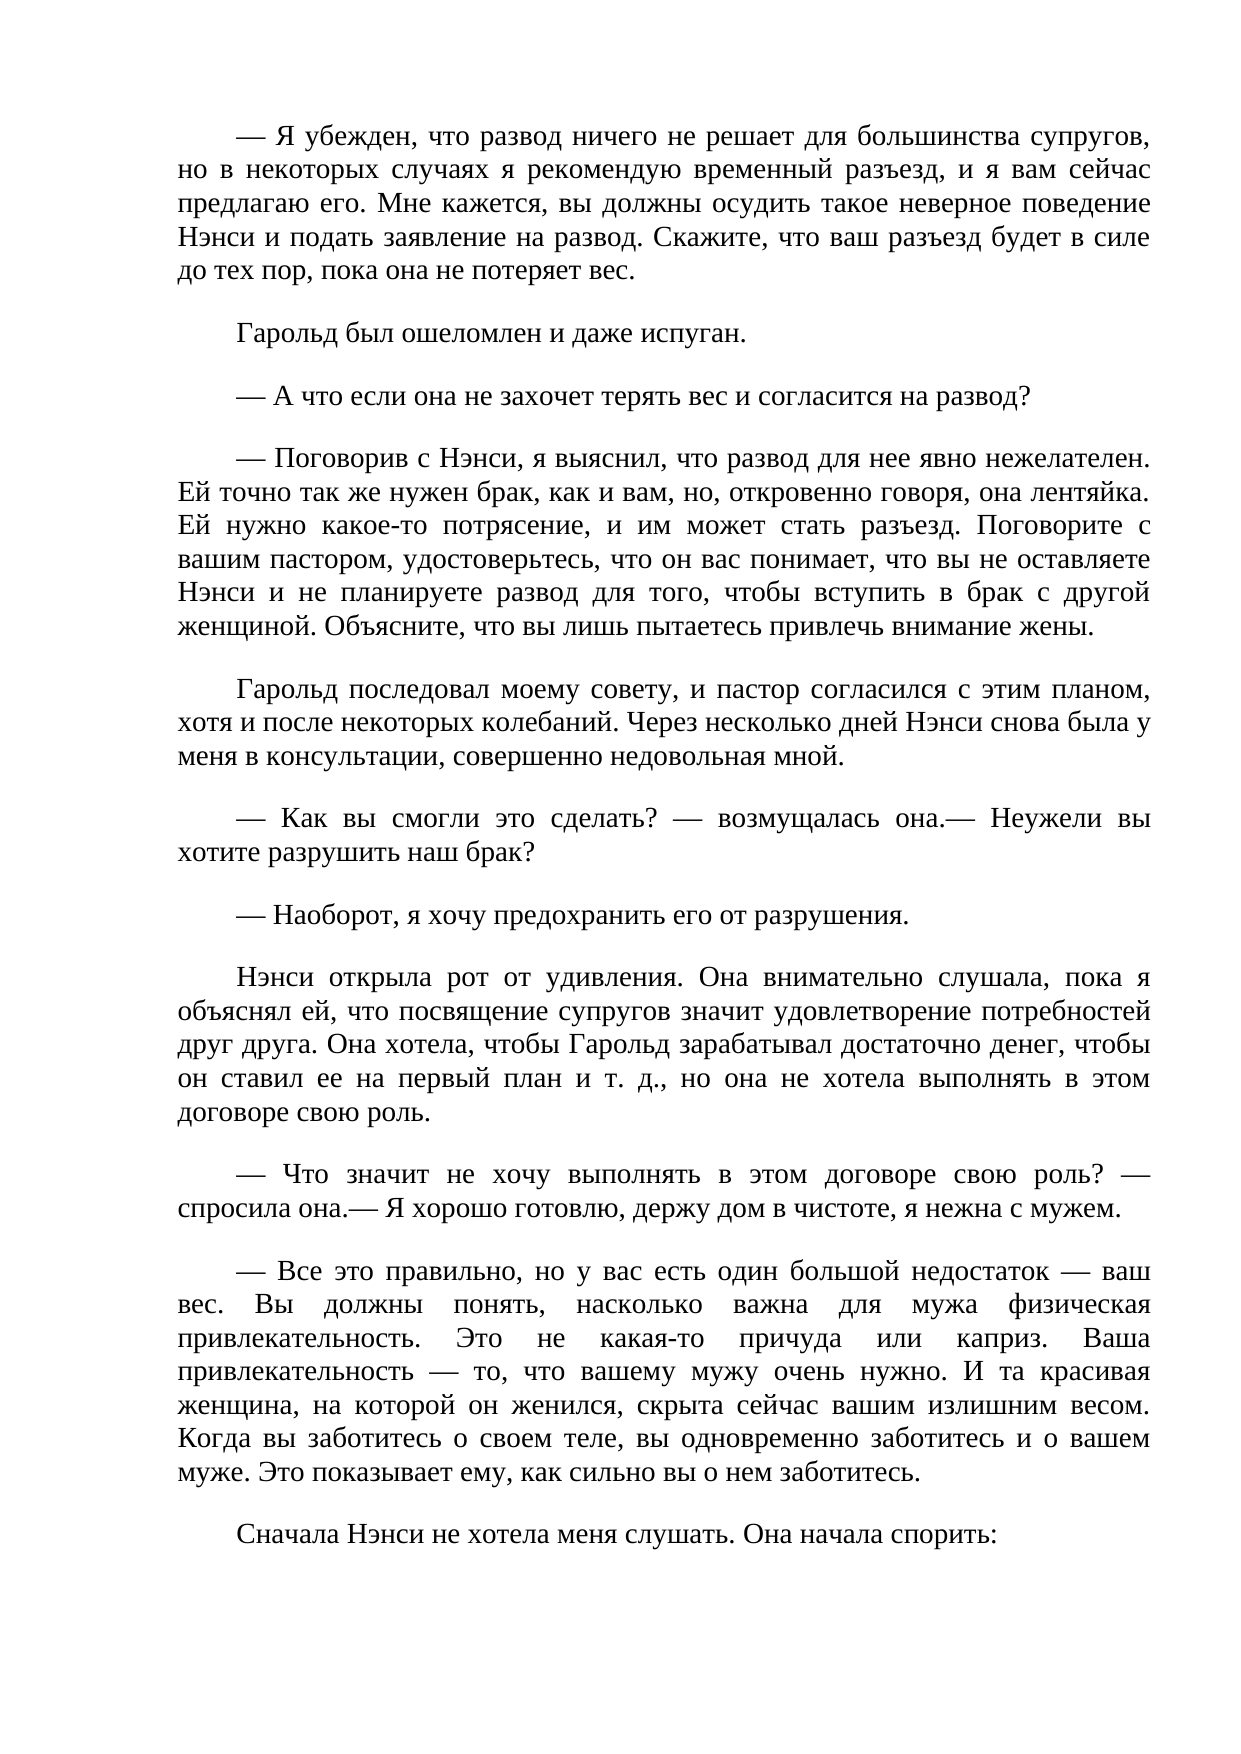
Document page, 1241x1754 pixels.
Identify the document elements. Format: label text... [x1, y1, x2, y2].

text Сначала Нэнси не хотела меня слушать. Она начала спорить: [177, 1517, 1152, 1550]
text Гарольд был ошеломлен и даже испуган. [177, 315, 1152, 348]
text Гарольд последовал моему совету, и пастор согласился с этим планом, хотя и после некоторых колебаний. Через несколько дней Нэнси снова была у меня в консультации, совершенно недовольная мной. [177, 671, 1152, 771]
text — Что значит не хочу выполнять в этом договоре свою роль? — спросила она.— Я хорошо готовлю, держу дом в чистоте, я нежна с мужем. [177, 1156, 1152, 1223]
text — Поговорив с Нэнси, я выяснил, что развод для нее явно нежелателен. Ей точно так же нужен брак, как и вам, но, откровенно говоря, она лентяйка. Ей нужно какое-то потрясение, и им может стать разъезд. Поговорите с вашим пастором, удостоверьтесь, что он вас понимает, что вы не оставляете Нэнси и не планируете развод для того, чтобы вступить в брак с другой женщиной. Объясните, что вы лишь пытаетесь привлечь внимание жены. [177, 440, 1152, 642]
text Нэнси открыла рот от удивления. Она внимательно слушала, пока я объяснял ей, что посвящение супругов значит удовлетворение потребностей друг друга. Она хотела, чтобы Гарольд зарабатывал достаточно денег, чтобы он ставил ее на первый план и т. д., но она не хотела выполнять в этом договоре свою роль. [177, 959, 1152, 1127]
text — Наоборот, я хочу предохранить его от разрушения. [177, 897, 1152, 930]
text — Я убежден, что развод ничего не решает для большинства супругов, но в некоторых случаях я рекомендую временный разъезд, и я вам сейчас предлагаю его. Мне кажется, вы должны осудить такое неверное поведение Нэнси и подать заявление на развод. Скажите, что ваш разъезд будет в силе до тех пор, пока она не потеряет вес. [177, 118, 1152, 286]
text — Все это правильно, но у вас есть один большой недостаток — ваш вес. Вы должны понять, насколько важна для мужа физическая привлекательность. Это не какая-то причуда или каприз. Ваша привлекательность — то, что вашему мужу очень нужно. И та красивая женщина, на которой он женился, скрыта сейчас вашим излишним весом. Когда вы заботитесь о своем теле, вы одновременно заботитесь и о вашем муже. Это показывает ему, как сильно вы о нем заботитесь. [177, 1253, 1152, 1487]
text — А что если она не захочет терять вес и согласится на развод? [177, 378, 1152, 411]
text — Как вы смогли это сделать? — возмущалась она.— Неужели вы хотите разрушить наш брак? [177, 801, 1152, 868]
